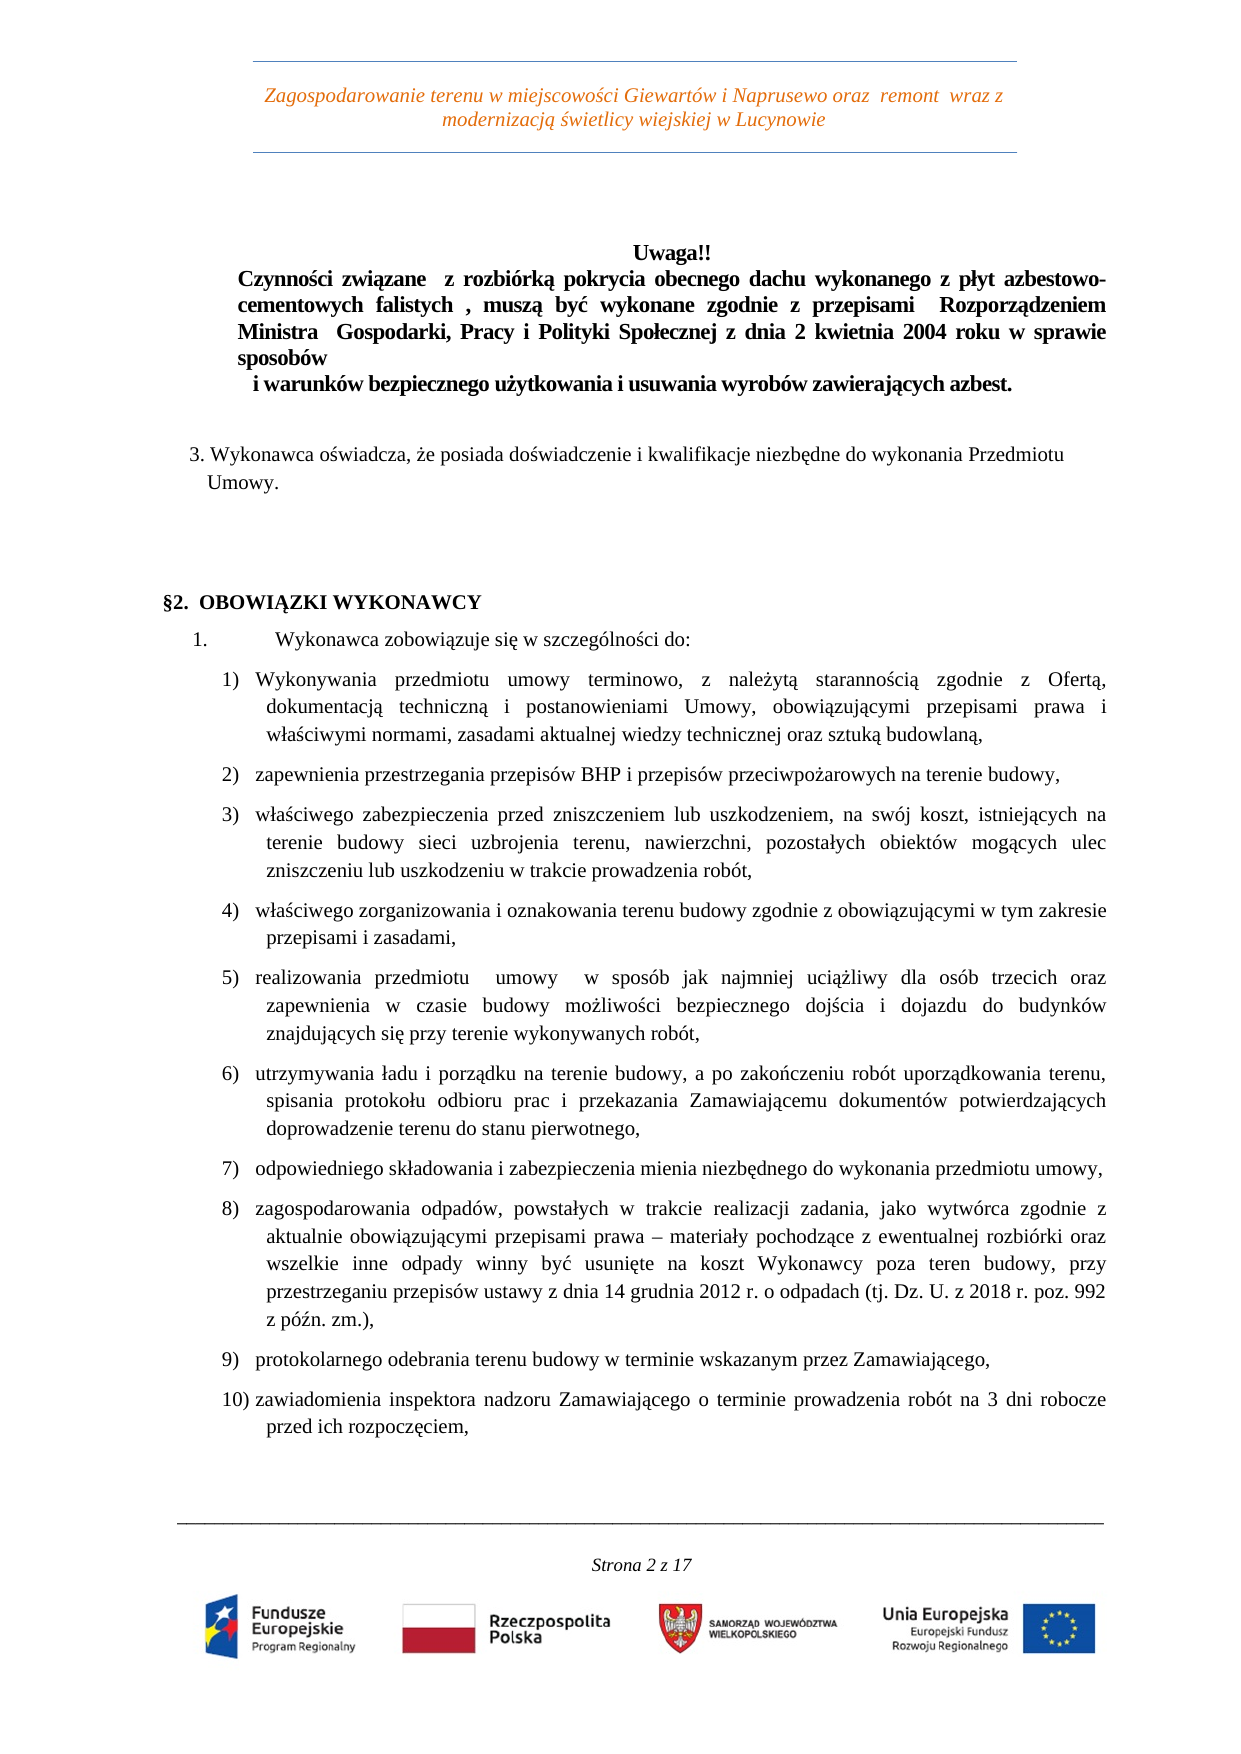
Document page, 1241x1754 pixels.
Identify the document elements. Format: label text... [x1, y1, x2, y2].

list właściwego zorganizowania i oznakowania terenu budowy zgodnie z obowiązującymi w tym zakresie przepisami i zasadami, [222, 898, 1107, 949]
list Czynności związane z rozbiórką pokrycia obecnego dachu wykonanego z płyt azbestowo-cementowych falistych , muszą być wykonane zgodnie z przepisami Rozporządzeniem Ministra Gospodarki, Pracy i Polityki Społecznej z dnia 2 kwietnia 2004 roku w sprawie sposobów [237, 265, 1107, 370]
text §2. OBOWIĄZKI WYKONAWCY [162, 590, 1107, 614]
list odpowiedniego składowania i zabezpieczenia mienia niezbędnego do wykonania przedmiotu umowy, [222, 1156, 1107, 1180]
list Wykonywania przedmiotu umowy terminowo, z należytą starannością zgodnie z Ofertą, dokumentacją techniczną i postanowieniami Umowy, obowiązującymi przepisami prawa i właściwymi normami, zasadami aktualnej wiedzy technicznej oraz sztuką budowlaną, [222, 667, 1107, 746]
list i warunków bezpiecznego użytkowania i usuwania wyrobów zawierających azbest. [237, 370, 1107, 397]
list Wykonawca zobowiązuje się w szczególności do: [192, 627, 1107, 651]
list zawiadomienia inspektora nadzoru Zamawiającego o terminie prowadzenia robót na 3 dni robocze przed ich rozpoczęciem, [222, 1387, 1107, 1438]
text 3. Wykonawca oświadcza, że posiada doświadczenie i kwalifikacje niezbędne do wykonania Przedmiotu Umowy. [132, 442, 1107, 494]
list zapewnienia przestrzegania przepisów BHP i przepisów przeciwpożarowych na terenie budowy, [222, 762, 1107, 786]
list protokolarnego odebrania terenu budowy w terminie wskazanym przez Zamawiającego, [222, 1347, 1107, 1371]
list właściwego zabezpieczenia przed zniszczeniem lub uszkodzeniem, na swój koszt, istniejących na terenie budowy sieci uzbrojenia terenu, nawierzchni, pozostałych obiektów mogących ulec zniszczeniu lub uszkodzeniu w trakcie prowadzenia robót, [222, 802, 1107, 882]
list Uwaga!! [237, 239, 1107, 265]
list utrzymywania ładu i porządku na terenie budowy, a po zakończeniu robót uporządkowania terenu, spisania protokołu odbioru prac i przekazania Zamawiającemu dokumentów potwierdzających doprowadzenie terenu do stanu pierwotnego, [222, 1061, 1107, 1140]
picture [177, 1575, 1115, 1679]
list zagospodarowania odpadów, powstałych w trakcie realizacji zadania, jako wytwórca zgodnie z aktualnie obowiązującymi przepisami prawa – materiały pochodzące z ewentualnej rozbiórki oraz wszelkie inne odpady winny być usunięte na koszt Wykonawcy poza teren budowy, przy przestrzeganiu przepisów ustawy z dnia 14 grudnia 2012 r. o odpadach (tj. Dz. U. z 2018 r. poz. 992 z późn. zm.), [222, 1196, 1107, 1331]
list realizowania przedmiotu umowy w sposób jak najmniej uciążliwy dla osób trzecich oraz zapewnienia w czasie budowy możliwości bezpiecznego dojścia i dojazdu do budynków znajdujących się przy terenie wykonywanych robót, [222, 965, 1107, 1044]
